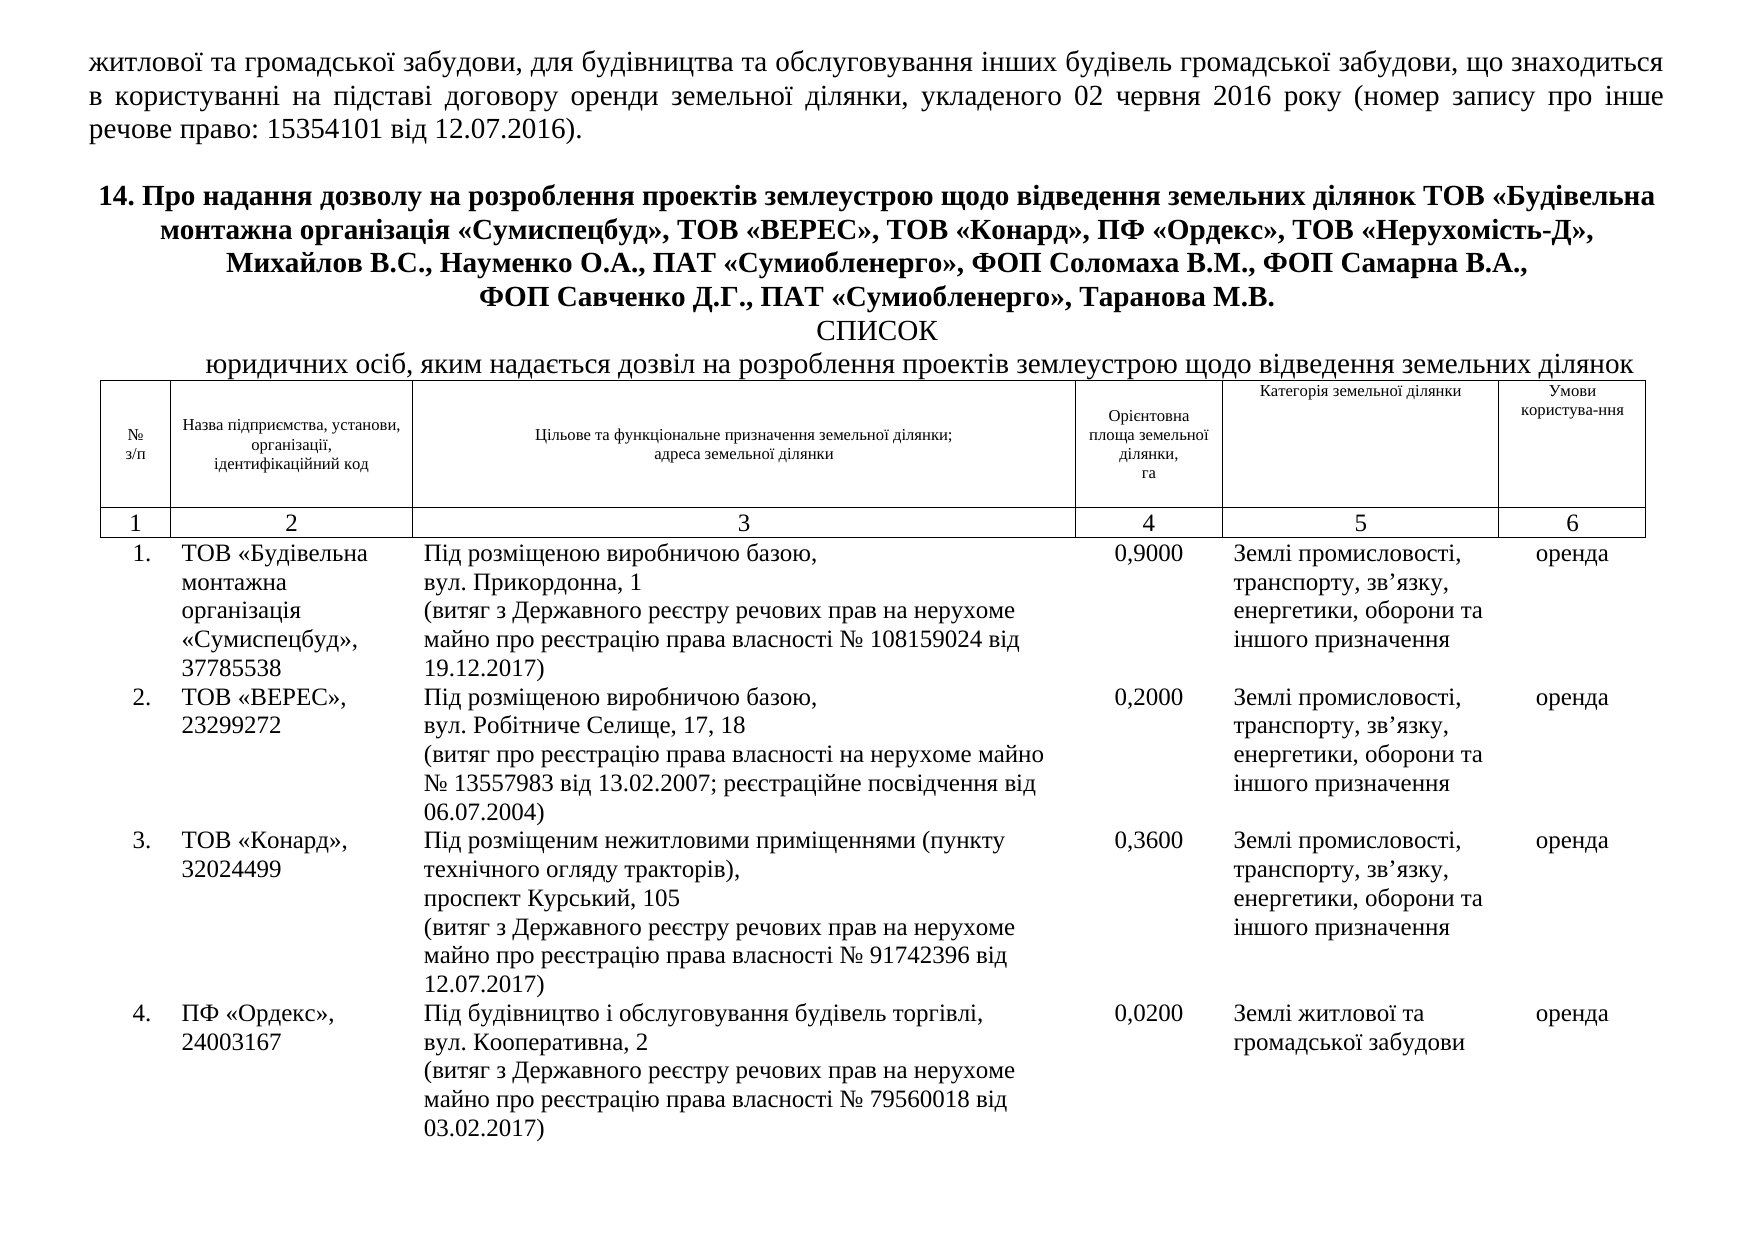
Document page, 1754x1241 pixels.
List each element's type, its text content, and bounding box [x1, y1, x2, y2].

table_cell ТОВ «ВЕРЕС», 23299272 [170, 682, 412, 826]
table_cell 0,9000 [1075, 538, 1222, 682]
table_cell Під розміщеним нежитловими приміщеннями (пункту технічного огляду тракторів), проспект Курський, 105 (витяг з Державного реєстру речових прав на нерухоме майно про реєстрацію права власності № 91742396 від 12.07.2017) [413, 826, 1075, 998]
table_cell 1. [100, 538, 170, 682]
table_header Умови користува-ння [1499, 381, 1645, 507]
table_cell Під розміщеною виробничою базою, вул. Робітниче Селище, 17, 18 (витяг про реєстрацію права власності на нерухоме майно № 13557983 від 13.02.2007; реєстраційне посвідчення від 06.07.2004) [413, 682, 1075, 826]
table_cell 1 [101, 508, 170, 537]
table_header Категорія земельної ділянки [1223, 381, 1498, 507]
table_header Орієнтовна площа земельної ділянки, га [1076, 381, 1222, 507]
table_cell 2 [171, 508, 412, 537]
table_cell 4 [1076, 508, 1222, 537]
table_cell 2. [100, 682, 170, 826]
text 14. Про надання дозволу на розроблення проектів землеустрою щодо відведення земельних ділянок ТОВ «Будівельна монтажна організація «Сумиспецбуд», ТОВ «ВЕРЕС», ТОВ «Конард», ПФ «Ордекс», ТОВ «Нерухомість-Д», Михайлов В.С., Науменко О.А., ПАТ «Сумиобленерго», ФОП Соломаха В.М., ФОП Самарна В.А., [89, 178, 1665, 279]
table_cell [1222, 998, 1499, 1142]
table_cell 5 [1223, 508, 1498, 537]
table_cell 0,2000 [1075, 682, 1222, 826]
table_cell оренда [1499, 826, 1646, 998]
table_cell Під розміщеною виробничою базою, вул. Прикордонна, 1 (витяг з Державного реєстру речових прав на нерухоме майно про реєстрацію права власності № 108159024 від 19.12.2017) [413, 538, 1075, 682]
table_cell ТОВ «Будівельна монтажна організація «Сумиспецбуд», 37785538 [170, 538, 412, 682]
table_cell Землі промисловості, транспорту, зв’язку, енергетики, оборони та іншого призначення [1222, 826, 1499, 998]
table_cell 6 [1499, 508, 1645, 537]
table_cell 3 [413, 508, 1075, 537]
table_header Цільове та функціональне призначення земельної ділянки; адреса земельної ділянки [413, 381, 1075, 507]
table_cell Під будівництво і обслуговування будівель торгівлі, вул. Кооперативна, 2 (витяг з Державного реєстру речових прав на нерухоме майно про реєстрацію права власності № 79560018 від 03.02.2017) [413, 998, 1075, 1142]
table_cell 3. [100, 826, 170, 998]
text юридичних осіб, яким надається дозвіл на розроблення проектів землеустрою щодо відведення земельних ділянок [89, 346, 1665, 380]
text ФОП Савченко Д.Г., ПАТ «Сумиобленерго», Таранова М.В. [89, 279, 1665, 313]
table_cell оренда [1499, 682, 1646, 826]
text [89, 44, 1665, 145]
table_cell 4. [100, 998, 170, 1142]
table_cell Землі промисловості, транспорту, зв’язку, енергетики, оборони та іншого призначення [1222, 538, 1499, 682]
table_cell ТОВ «Конард», 32024499 [170, 826, 412, 998]
table_cell ПФ «Ордекс», 24003167 [170, 998, 412, 1142]
table_header № з/п [101, 381, 170, 507]
text СПИСОК [89, 313, 1665, 346]
table_cell оренда [1499, 538, 1646, 682]
table_cell 0,0200 [1075, 998, 1222, 1142]
table_header Назва підприємства, установи, організації, ідентифікаційний код [171, 381, 412, 507]
table_cell Землі промисловості, транспорту, зв’язку, енергетики, оборони та іншого призначення [1222, 682, 1499, 826]
table_cell оренда [1499, 998, 1646, 1142]
table_cell 0,3600 [1075, 826, 1222, 998]
